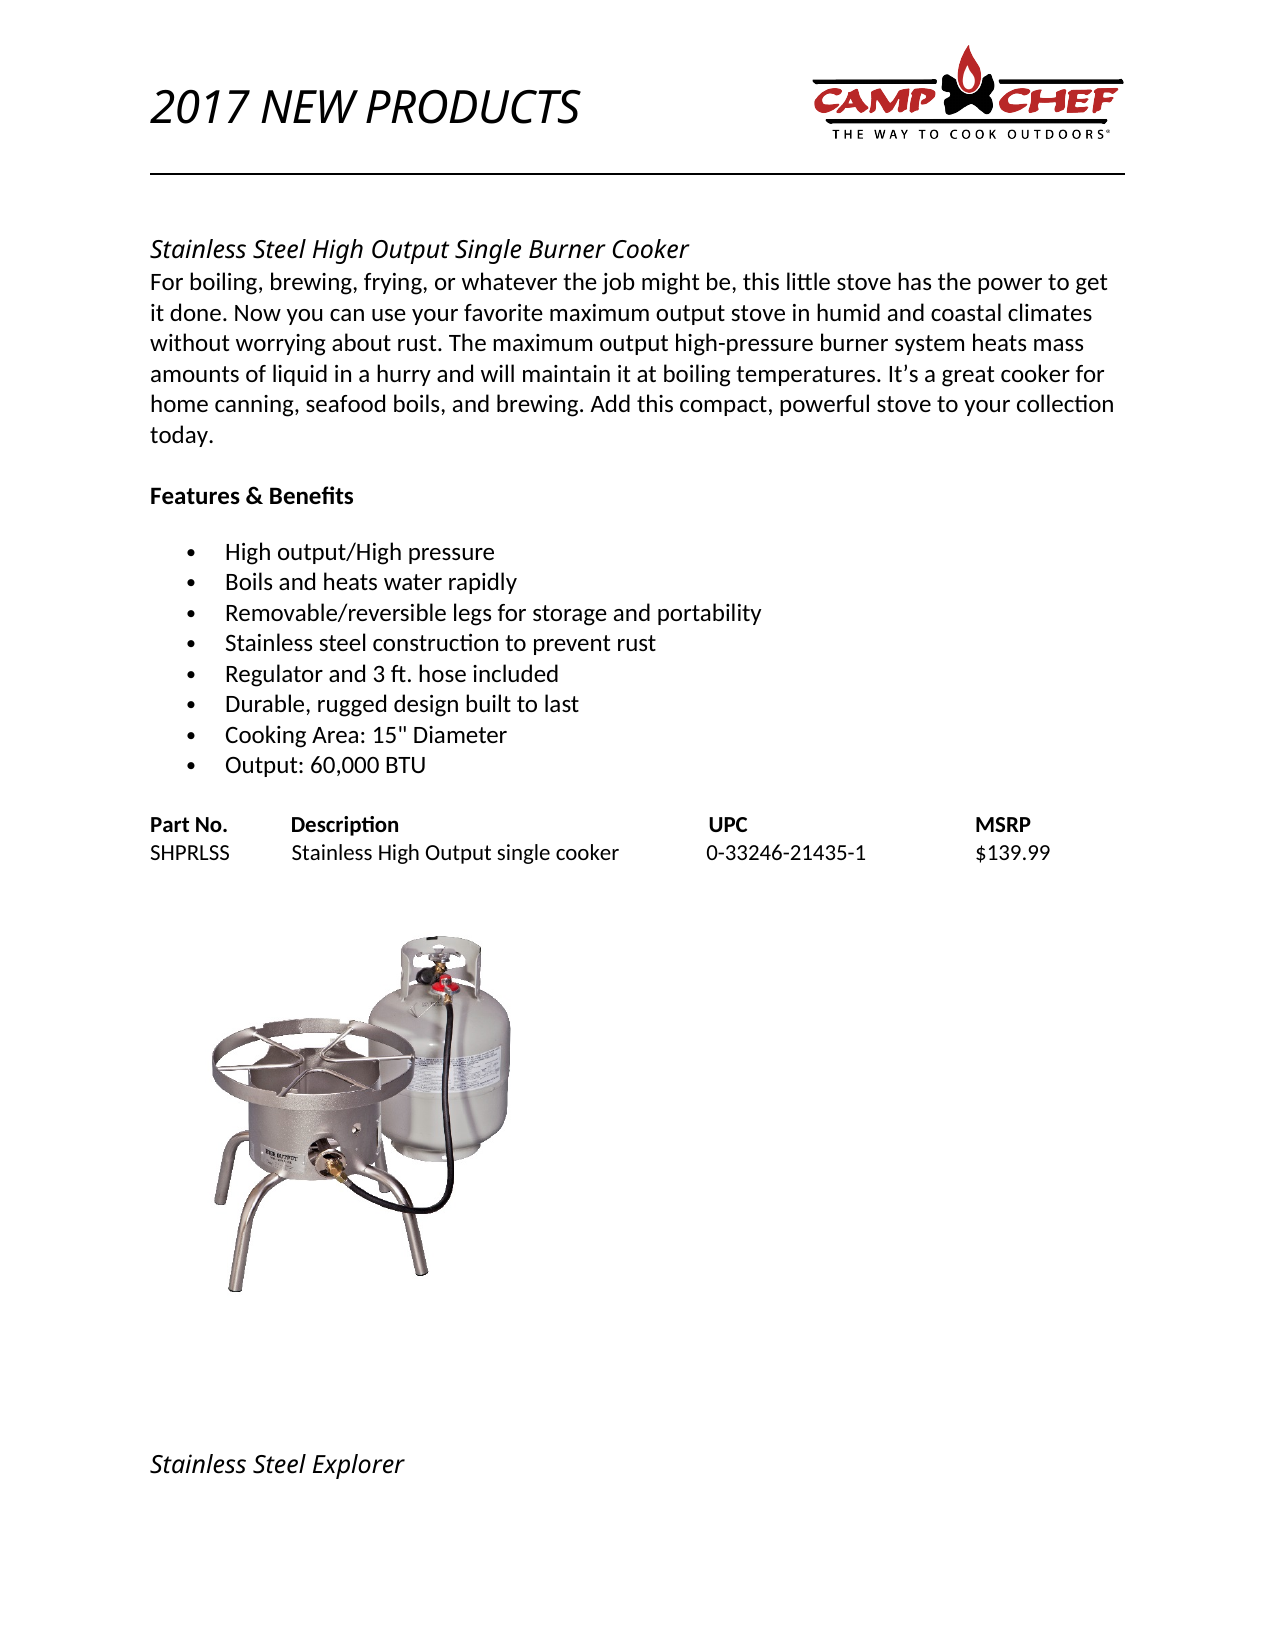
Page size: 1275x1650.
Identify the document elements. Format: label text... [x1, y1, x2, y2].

list Durable, rugged design built to last [187, 688, 1125, 719]
picture [812, 45, 1124, 139]
list Boils and heats water rapidly [187, 566, 1125, 597]
picture [150, 921, 583, 1306]
list Regulator and 3 ft. hose included [187, 658, 1125, 688]
text Stainless Steel High Output Single Burner Cooker [150, 232, 1125, 266]
text Features & Benefits [150, 480, 1125, 510]
list Cooking Area: 15" Diameter [187, 719, 1125, 749]
list Output: 60,000 BTU [187, 749, 1125, 780]
list High output/High pressure [187, 536, 1125, 566]
list Stainless steel construction to prevent rust [187, 627, 1125, 658]
list Removable/reversible legs for storage and portability [187, 597, 1125, 627]
text For boiling, brewing, frying, or whatever the job might be, this little stove has the power to get it done. Now you can use your favorite maximum output stove in humid and coastal climates without worrying about rust. The maximum output high-pressure burner system heats mass amounts of liquid in a hurry and will maintain it at boiling temperatures. It’s a great cooker for home canning, seafood boils, and brewing. Add this compact, powerful stove to your collection today. [150, 266, 1125, 449]
text SHPRLSS Stainless High Output single cooker 0-33246-21435-1 $139.99 [150, 838, 1125, 866]
text Part No. Description UPC MSRP [150, 810, 1125, 838]
text Stainless Steel Explorer [150, 1447, 1125, 1481]
